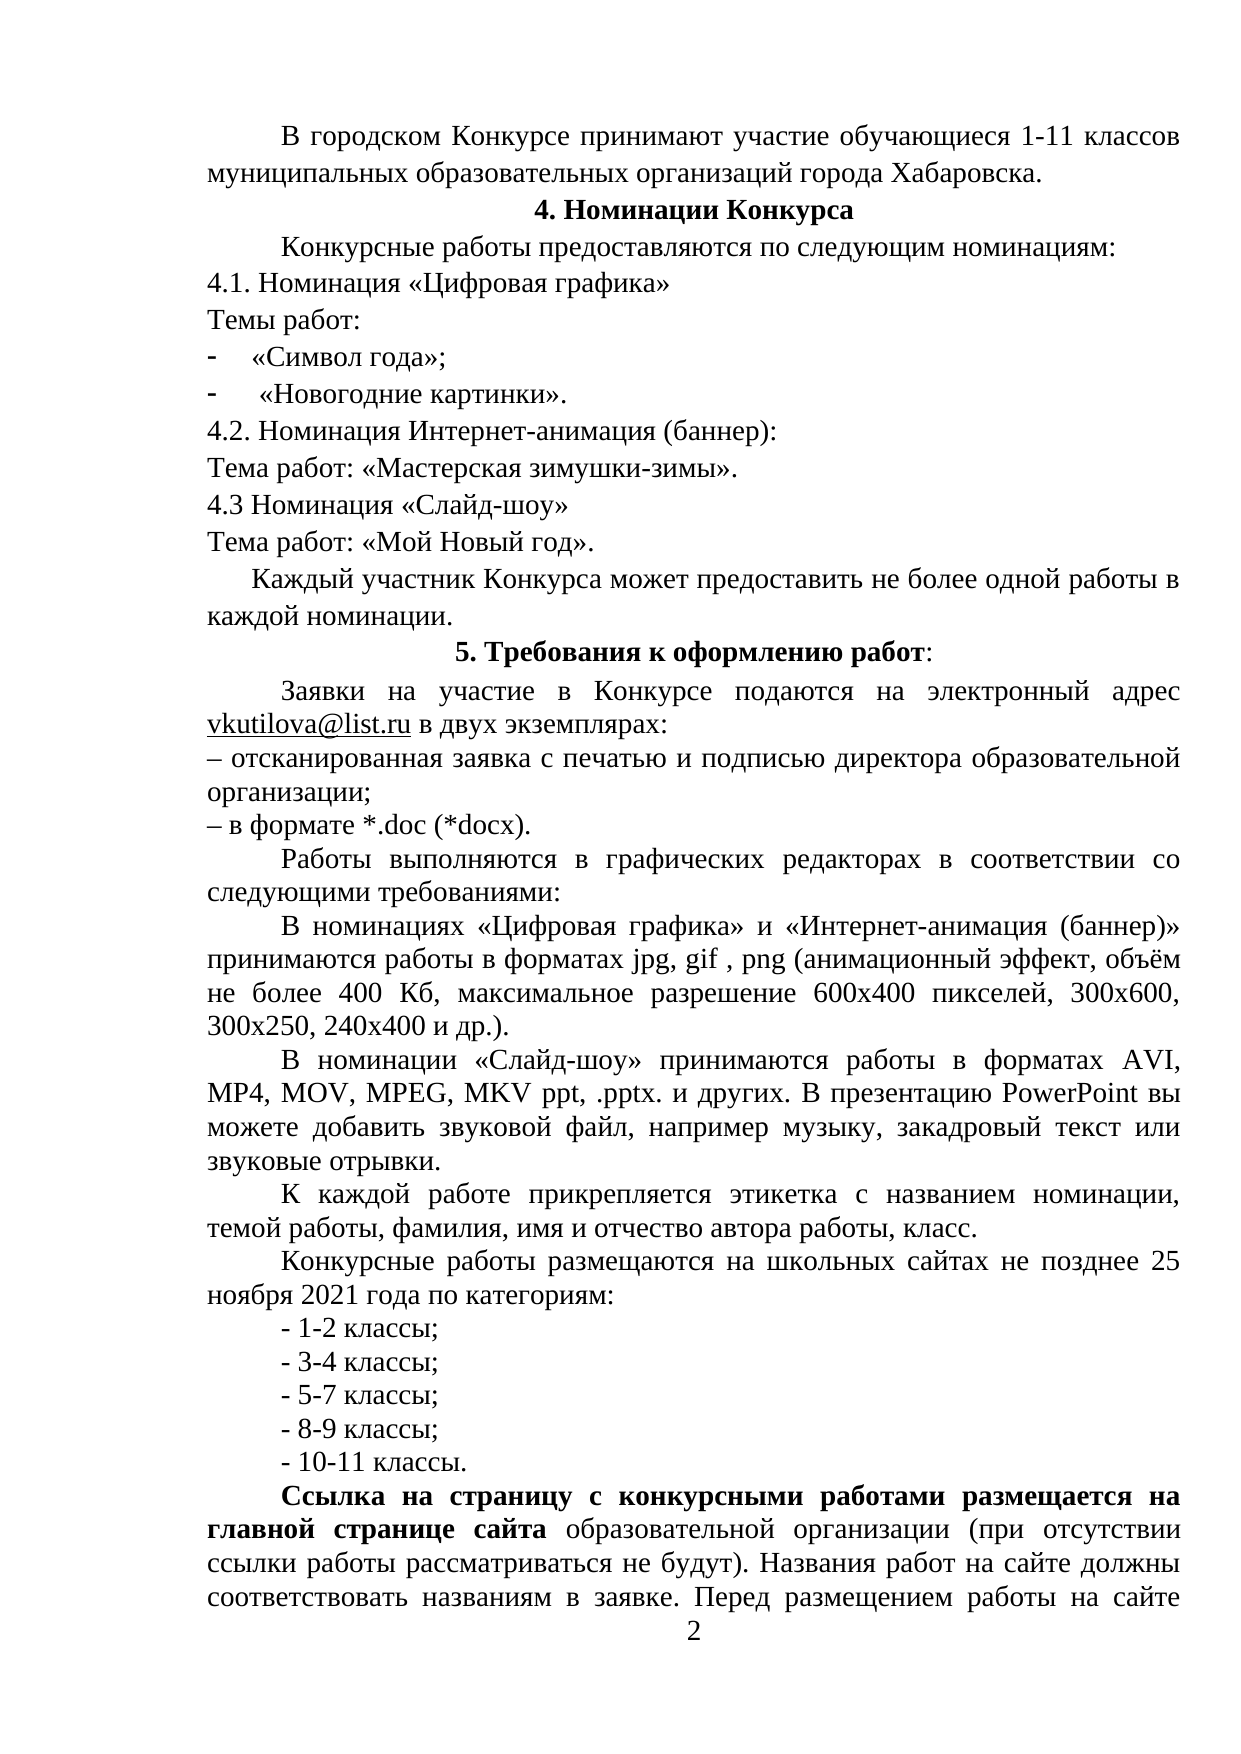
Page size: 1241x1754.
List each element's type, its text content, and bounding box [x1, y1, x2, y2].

text 4.1. Номинация «Цифровая графика» [207, 266, 1181, 299]
text В городском Конкурсе принимают участие обучающиеся 1-11 классов муниципальных образовательных организаций города Хабаровска. [207, 118, 1181, 188]
text Тема работ: «Мастерская зимушки-зимы». [207, 450, 1181, 484]
text Заявки на участие в Конкурсе подаются на электронный адрес vkutilova@list.ru в двух экземплярах: [207, 673, 1181, 740]
text 4.3 Номинация «Слайд-шоу» [207, 487, 1181, 521]
text В номинации «Слайд-шоу» принимаются работы в форматах AVI, MP4, MOV, MPEG, MKV ppt, .pptx. и других. В презентацию PowerPoint вы можете добавить звуковой файл, например музыку, закадровый текст или звуковые отрывки. [207, 1042, 1181, 1176]
text Тема работ: «Мой Новый год». [207, 524, 1181, 557]
text - 5-7 классы; [207, 1377, 1181, 1411]
text – отсканированная заявка с печатью и подписью директора образовательной организации; [207, 740, 1181, 807]
text - 8-9 классы; [207, 1411, 1181, 1444]
text Работы выполняются в графических редакторах в соответствии со следующими требованиями: [207, 841, 1181, 908]
text 4. Номинации Конкурса [207, 192, 1181, 225]
text 4.2. Номинация Интернет-анимация (баннер): [207, 413, 1181, 447]
text В номинациях «Цифровая графика» и «Интернет-анимация (баннер)» принимаются работы в форматах jpg, gif , png (анимационный эффект, объём не более 400 Кб, максимальное разрешение 600х400 пикселей, 300х600, 300х250, 240х400 и др.). [207, 908, 1181, 1042]
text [207, 1478, 1181, 1612]
text К каждой работе прикрепляется этикетка с названием номинации, темой работы, фамилия, имя и отчество автора работы, класс. [207, 1176, 1181, 1243]
text - 3-4 классы; [207, 1344, 1181, 1377]
text – в формате *.doc (*docx). [207, 807, 1181, 841]
text Каждый участник Конкурса может предоставить не более одной работы в каждой номинации. [207, 561, 1181, 631]
text 5. Требования к оформлению работ: [207, 634, 1181, 668]
text Темы работ: [207, 302, 1181, 336]
text - 10-11 классы. [207, 1444, 1181, 1478]
text Конкурсные работы предоставляются по следующим номинациям: [207, 229, 1181, 262]
text - 1-2 классы; [207, 1310, 1181, 1344]
list «Символ года»; [207, 339, 1181, 373]
text Конкурсные работы размещаются на школьных сайтах не позднее 25 ноября 2021 года по категориям: [207, 1243, 1181, 1310]
list «Новогодние картинки». [207, 376, 1181, 410]
